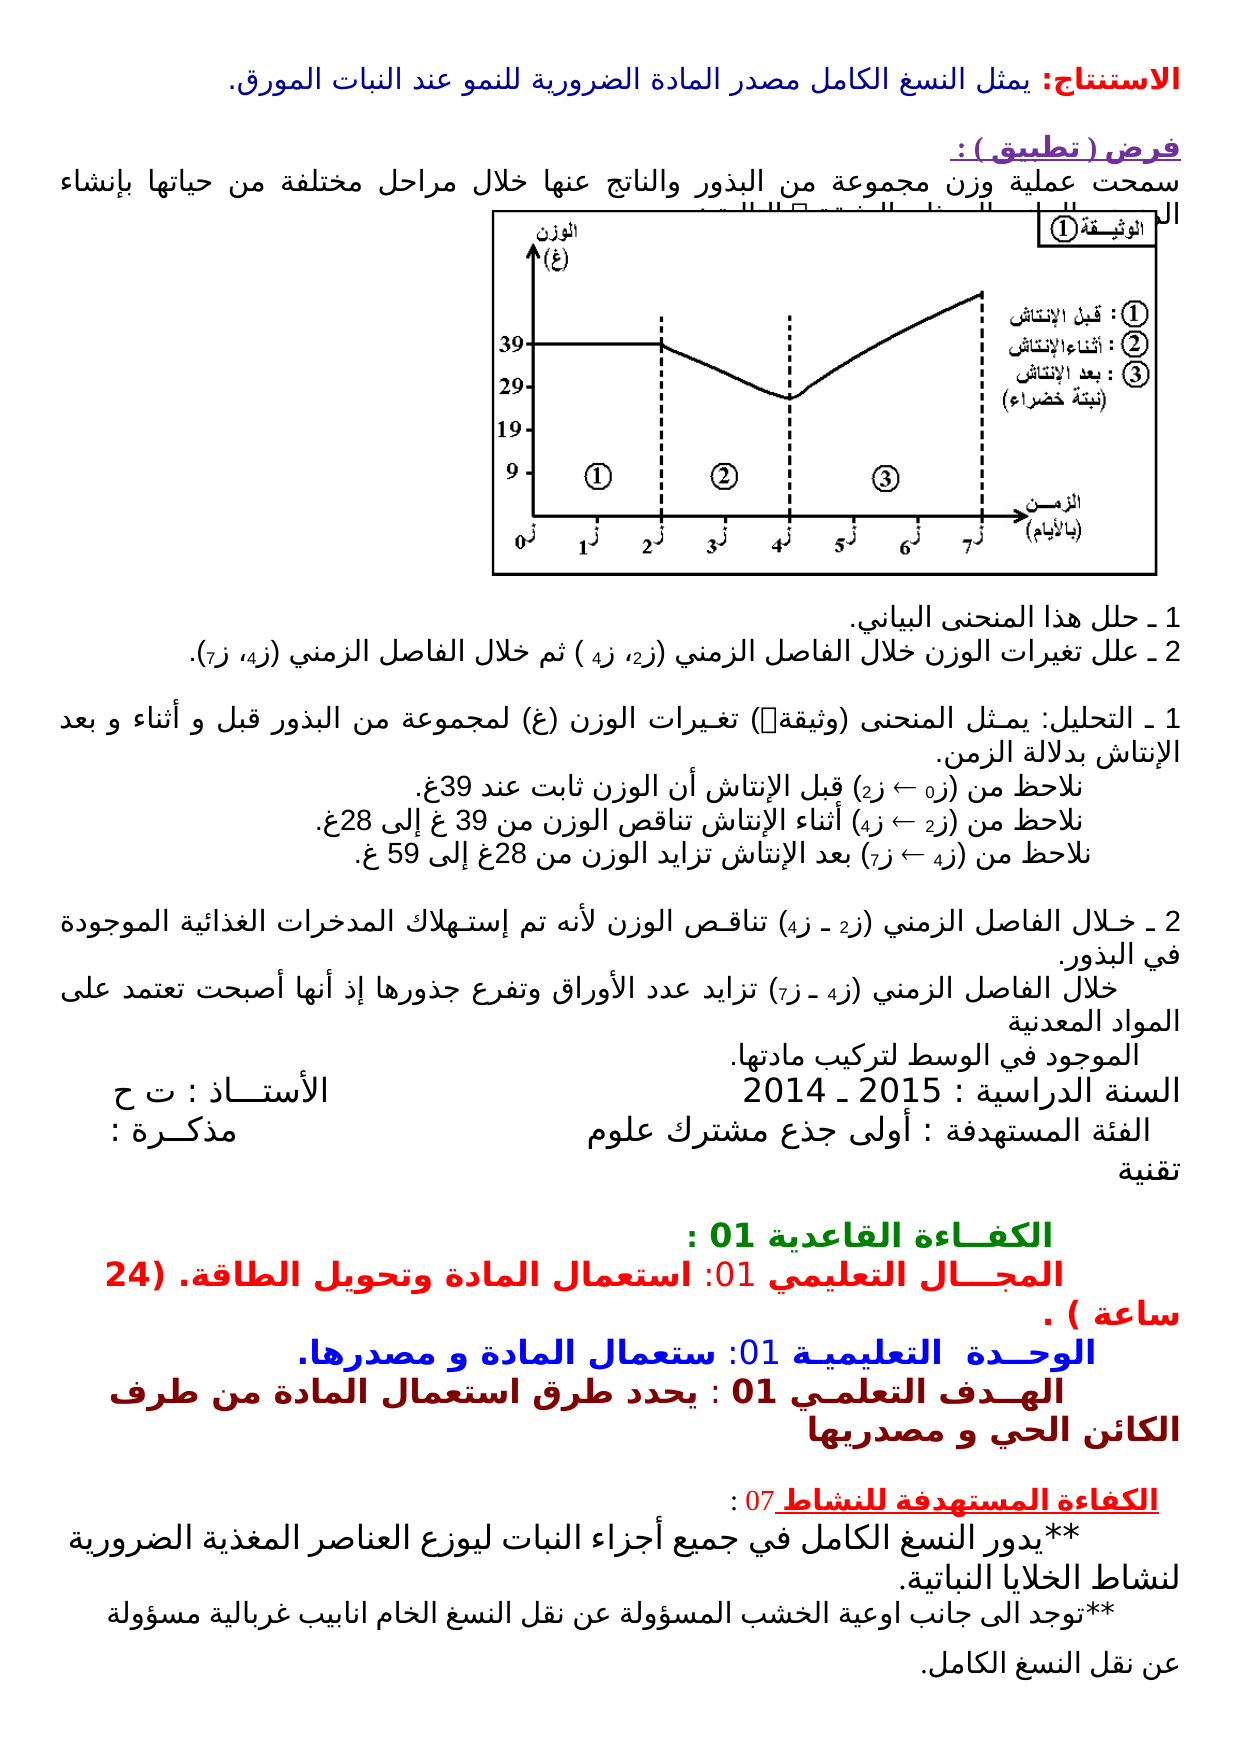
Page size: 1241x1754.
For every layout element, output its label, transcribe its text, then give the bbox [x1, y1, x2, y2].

text **توجد الى جانب اوعية الخشب المسؤولة عن نقل النسغ الخام انابيب غربالية مسؤولة عن نقل النسغ الكامل. [59, 1596, 1181, 1684]
text نلاحظ من (ز2 ز4) أثناء الإنتاش تناقص الوزن من 39 غ إلى 28غ. [59, 803, 1181, 836]
text 1 ـ حلل هذا المنحنى البياني. [59, 600, 1181, 634]
text سمحت عملية وزن مجموعة من البذور والناتج عنها خلال مراحل مختلفة من حياتها بإنشاء المنحنى البياني الممثل بالوثيقة التالية : [59, 164, 1181, 231]
text نلاحظ من (ز4 ز7) بعد الإنتاش تزايد الوزن من 28غ إلى 59 غ. [59, 836, 1181, 870]
text 2 ـ خـلال الفاصل الزمني (ز2 ـ ز4) تناقـص الوزن لأنه تم إستـهلاك المدخرات الغذائية الموجودة في البذور. [59, 904, 1181, 971]
text خلال الفاصل الزمني (ز4 ـ ز7) تزايد عدد الأوراق وتفرع جذورها إذ أنها أصبحت تعتمد على المواد المعدنية [59, 971, 1181, 1038]
text 1 ـ التحليل: يمـثل المنحنى (وثيقة) تغـيرات الوزن (غ) لمجموعة من البذور قبل و أثناء و بعد الإنتاش بدلالة الزمن. [59, 701, 1181, 769]
text المجـــال التعليمي 01: استعمال المادة وتحويل الطاقة. (24 ساعة ) . الوحــدة التعليميـة 01: ستعمال المادة و مصدرها. [59, 1256, 1181, 1372]
text فرض ( تطبيق ) : [59, 130, 1181, 164]
text الفئة المستهدفة : أولى جذع مشترك علوم مذكــرة : تقنية [59, 1110, 1181, 1188]
text الموجود في الوسط لتركيب مادتها. [59, 1038, 1181, 1071]
text الكفــاءة القاعدية 01 : [59, 1217, 1181, 1256]
text الاستنتاج: يمثل النسغ الكامل مصدر المادة الضرورية للنمو عند النبات المورق. [59, 59, 1181, 97]
text **يدور النسغ الكامل في جميع أجزاء النبات ليوزع العناصر المغذية الضرورية لنشاط الخلايا النباتية. [59, 1517, 1181, 1596]
text الكفاءة المستهدفة للنشاط 07 : [59, 1483, 1181, 1517]
picture [491, 210, 1158, 576]
text الهــدف التعلمـي 01 : يحدد طرق استعمال المادة من طرف الكائن الحي و مصدريها [59, 1372, 1181, 1450]
text السنة الدراسية : 2015 ـ 2014 الأستـــاذ : ت ح [59, 1071, 1181, 1110]
text نلاحظ من (ز0 ز2) قبل الإنتاش أن الوزن ثابت عند 39غ. [59, 769, 1181, 803]
text 2 ـ علل تغيرات الوزن خلال الفاصل الزمني (ز2، ز4 ) ثم خلال الفاصل الزمني (ز4، ز7). [59, 634, 1181, 667]
